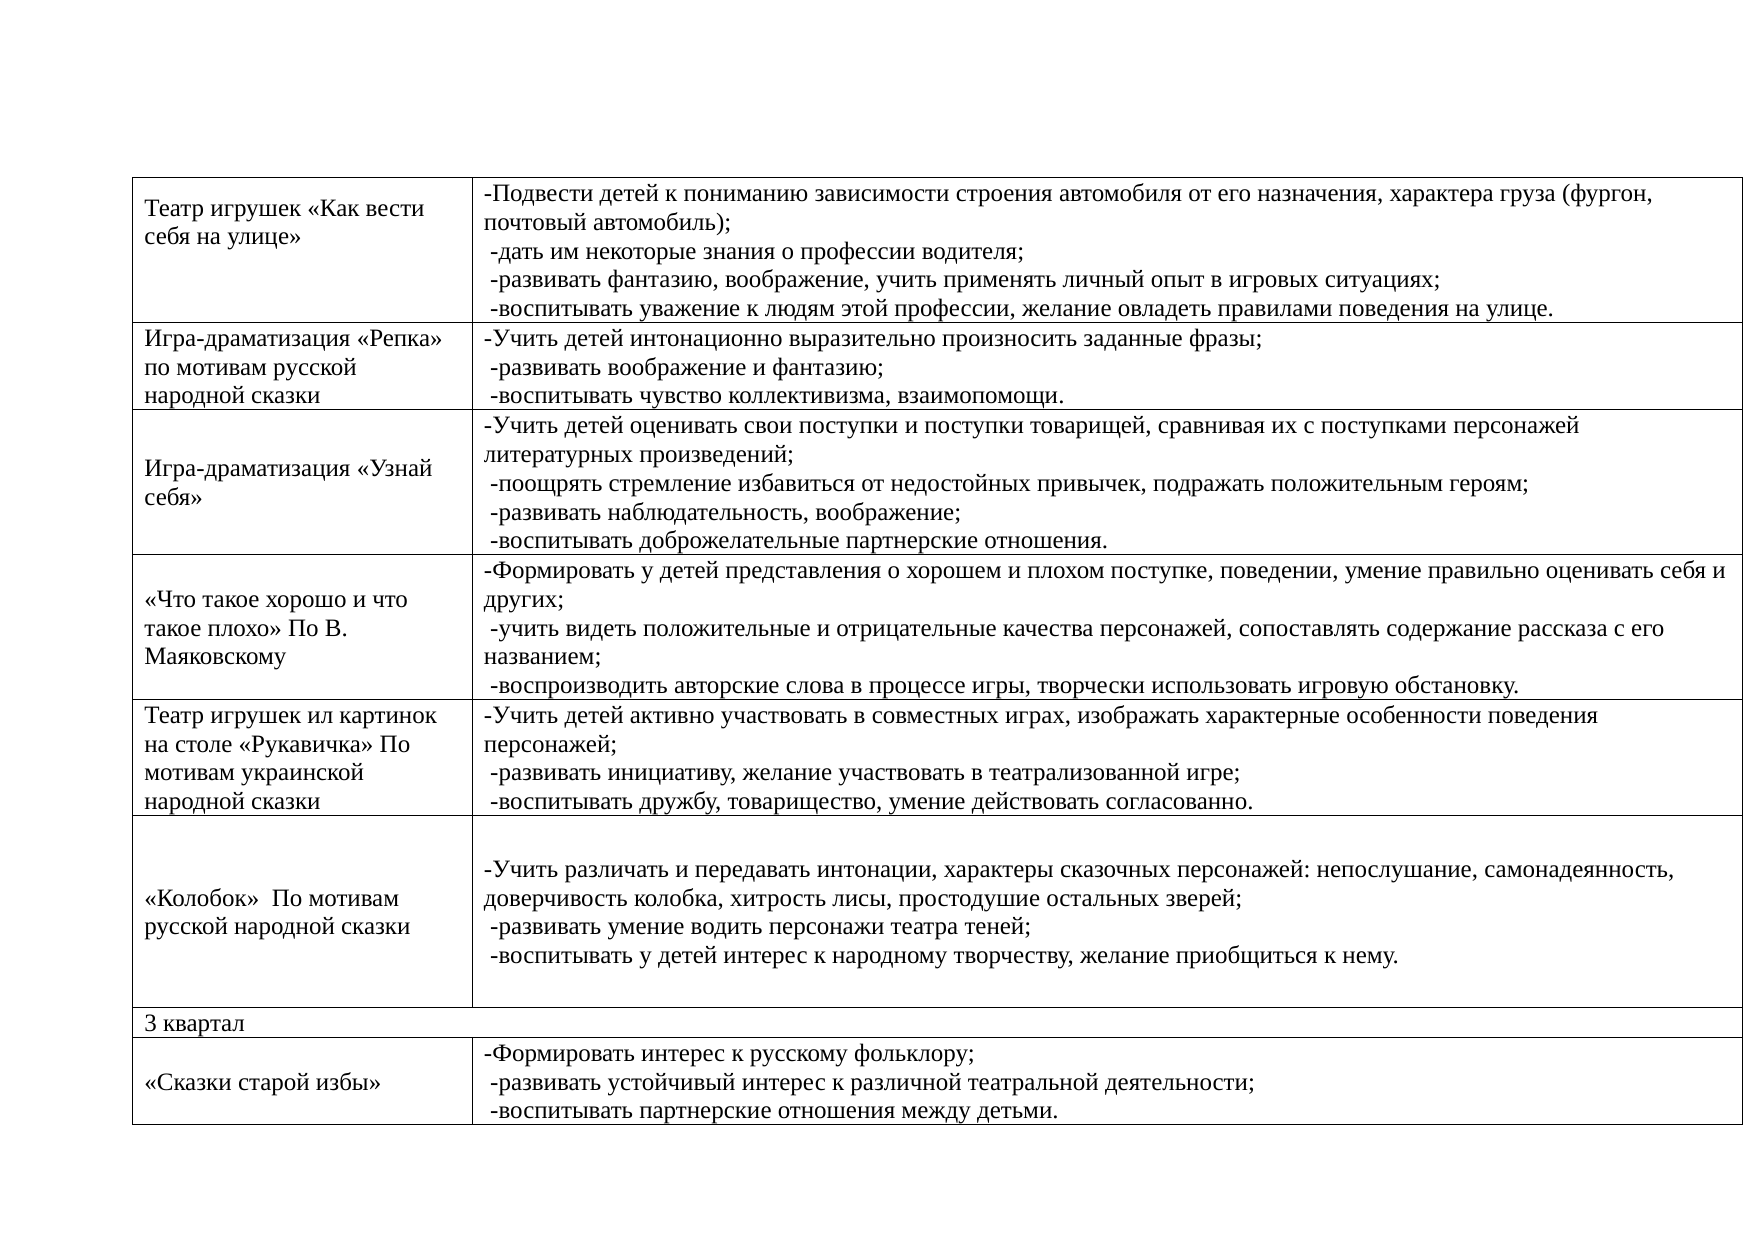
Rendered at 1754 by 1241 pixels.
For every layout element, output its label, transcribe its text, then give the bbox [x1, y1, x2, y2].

table_cell Игра-драматизация «Репка» по мотивам русской народной сказки [133, 323, 472, 409]
table_cell Игра-драматизация «Узнай себя» [133, 410, 472, 554]
table_cell «Что такое хорошо и что такое плохо» По В. Маяковскому [133, 555, 472, 699]
table_cell «Сказки старой избы» [133, 1038, 472, 1124]
table_cell «Колобок» По мотивам русской народной сказки [133, 816, 472, 1007]
table_cell -Учить детей оценивать свои поступки и поступки товарищей, сравнивая их с поступками персонажей литературных произведений; -поощрять стремление избавиться от недостойных привычек, подражать положительным героям; -развивать наблюдательность, воображение; -воспитывать доброжелательные партнерские отношения. [473, 410, 1742, 554]
table_cell 3 квартал [133, 1008, 1742, 1037]
table_cell -Подвести детей к пониманию зависимости строения автомобиля от его назначения, характера груза (фургон, почтовый автомобиль); -дать им некоторые знания о профессии водителя; -развивать фантазию, воображение, учить применять личный опыт в игровых ситуациях; -воспитывать уважение к людям этой профессии, желание овладеть правилами поведения на улице. [473, 178, 1742, 322]
table_cell -Учить различать и передавать интонации, характеры сказочных персонажей: непослушание, самонадеянность, доверчивость колобка, хитрость лисы, простодушие остальных зверей; -развивать умение водить персонажи театра теней; -воспитывать у детей интерес к народному творчеству, желание приобщиться к нему. [473, 816, 1742, 1007]
table_cell -Учить детей интонационно выразительно произносить заданные фразы; -развивать воображение и фантазию; -воспитывать чувство коллективизма, взаимопомощи. [473, 323, 1742, 409]
table_cell -Формировать у детей представления о хорошем и плохом поступке, поведении, умение правильно оценивать себя и других; -учить видеть положительные и отрицательные качества персонажей, сопоставлять содержание рассказа с его названием; -воспроизводить авторские слова в процессе игры, творчески использовать игровую обстановку. [473, 555, 1742, 699]
table_cell -Учить детей активно участвовать в совместных играх, изображать характерные особенности поведения персонажей; -развивать инициативу, желание участвовать в театрализованной игре; -воспитывать дружбу, товарищество, умение действовать согласованно. [473, 700, 1742, 815]
table_cell -Формировать интерес к русскому фольклору; -развивать устойчивый интерес к различной театральной деятельности; -воспитывать партнерские отношения между детьми. [473, 1038, 1742, 1124]
table_cell Театр игрушек «Как вести себя на улице» [133, 178, 472, 322]
table_cell Театр игрушек ил картинок на столе «Рукавичка» По мотивам украинской народной сказки [133, 700, 472, 815]
